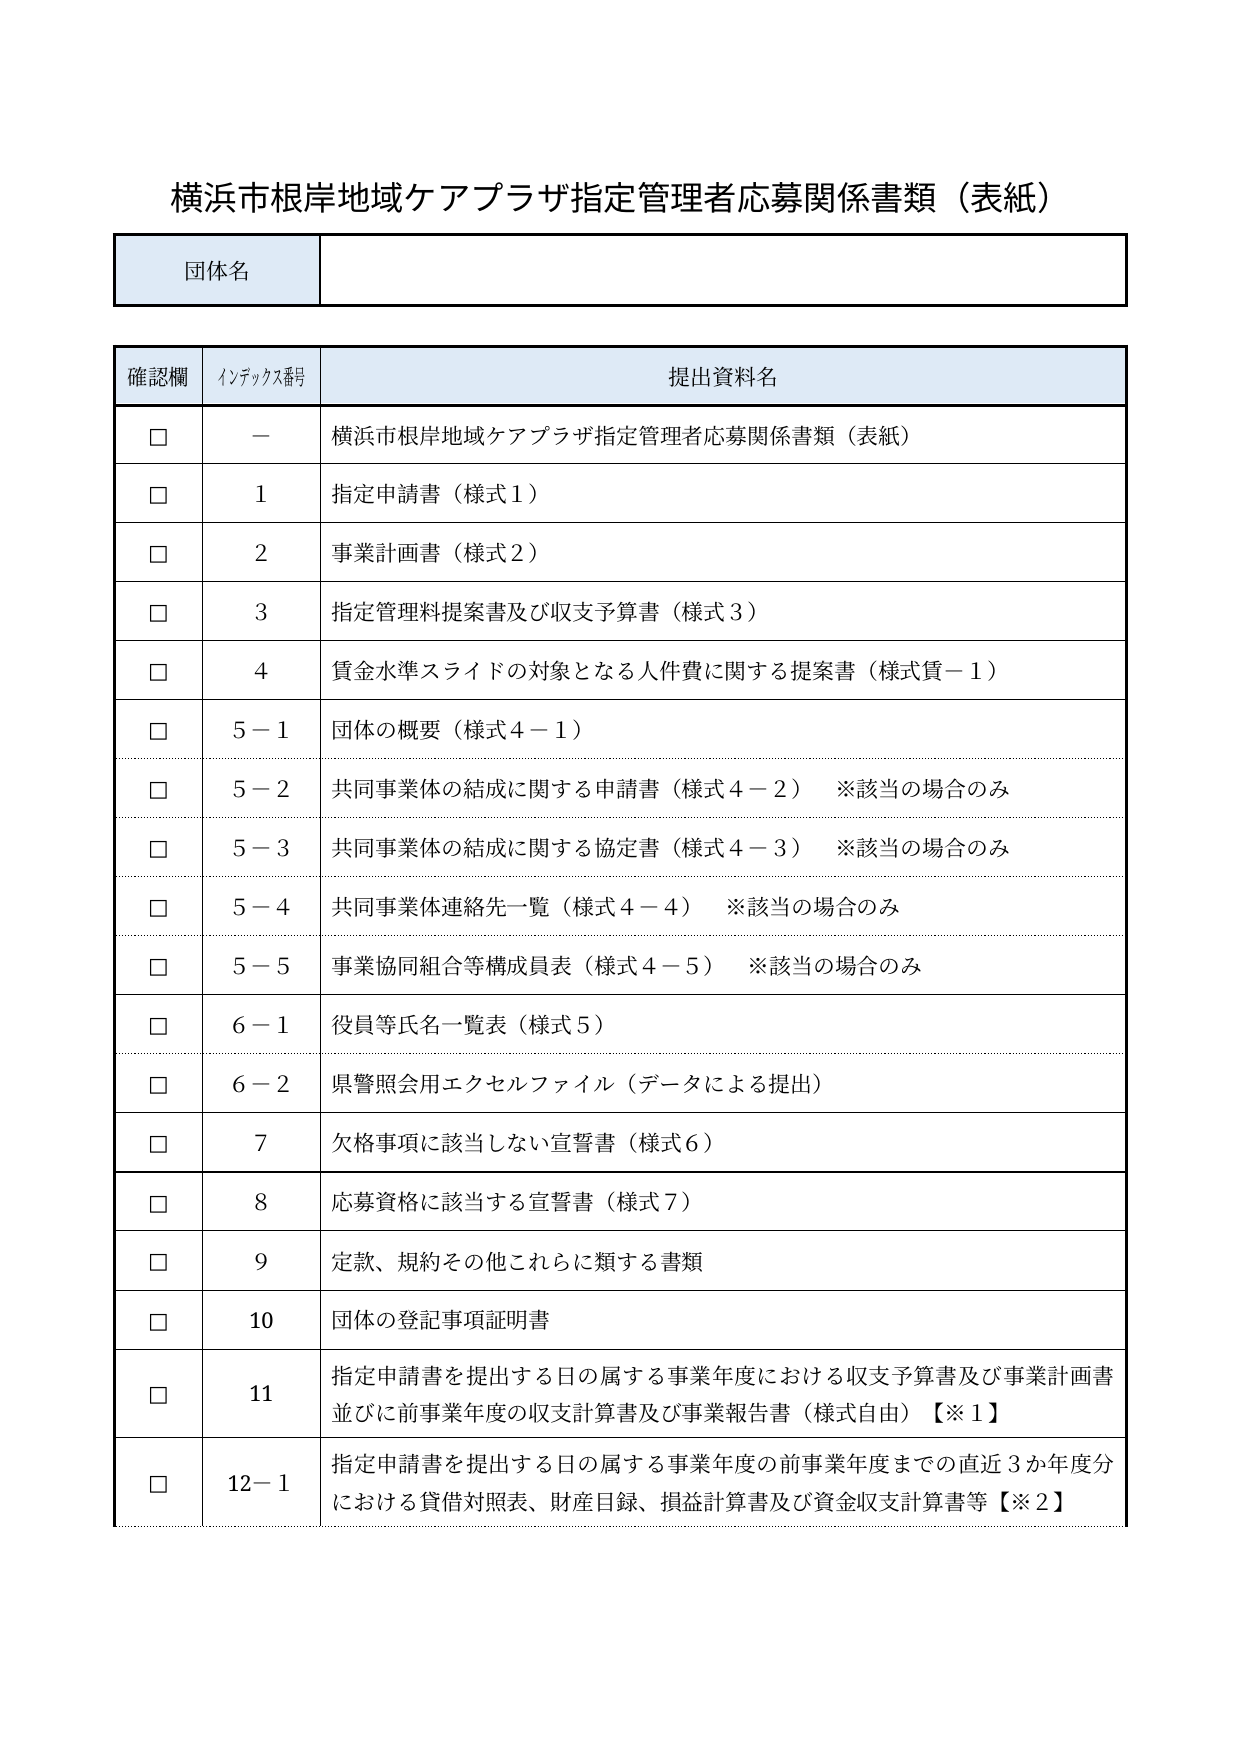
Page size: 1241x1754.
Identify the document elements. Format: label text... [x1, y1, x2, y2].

table_cell 共同事業体の結成に関する協定書（様式４－３） ※該当の場合のみ [321, 817, 1125, 876]
table_cell 応募資格に該当する宣誓書（様式７） [321, 1173, 1125, 1230]
table_header 確認欄 [116, 348, 202, 403]
table_cell □ [116, 758, 202, 817]
table_cell ６－２ [203, 1053, 320, 1112]
table_cell ３ [203, 582, 320, 640]
table_cell 共同事業体の結成に関する申請書（様式４－２） ※該当の場合のみ [321, 758, 1125, 817]
table_cell 12－１ [203, 1438, 320, 1526]
table_cell １ [203, 464, 320, 522]
table_header [321, 236, 1125, 304]
table_cell 共同事業体連絡先一覧（様式４－４） ※該当の場合のみ [321, 876, 1125, 935]
table_cell ５－５ [203, 935, 320, 994]
table_cell □ [116, 1438, 202, 1526]
table_cell 指定管理料提案書及び収支予算書（様式３） [321, 582, 1125, 640]
table_cell 県警照会用エクセルファイル（データによる提出） [321, 1053, 1125, 1112]
table_cell ５－３ [203, 817, 320, 876]
table_cell ５－１ [203, 700, 320, 758]
table_cell 欠格事項に該当しない宣誓書（様式６） [321, 1113, 1125, 1171]
table_cell 11 [203, 1350, 320, 1437]
table_cell □ [116, 1113, 202, 1171]
table_cell □ [116, 464, 202, 522]
table_cell 賃金水準スライドの対象となる人件費に関する提案書（様式賃－１） [321, 641, 1125, 699]
table_cell 団体の概要（様式４－１） [321, 700, 1125, 758]
table_cell 団体の登記事項証明書 [321, 1291, 1125, 1348]
table_cell 10 [203, 1291, 320, 1348]
table_cell □ [116, 995, 202, 1053]
table_cell ２ [203, 523, 320, 581]
table_cell □ [116, 407, 202, 463]
table_cell □ [116, 1231, 202, 1289]
table_cell □ [116, 1350, 202, 1437]
table_cell □ [116, 1173, 202, 1230]
table_cell □ [116, 582, 202, 640]
table_cell □ [116, 935, 202, 994]
table_cell ９ [203, 1231, 320, 1289]
table_cell □ [116, 817, 202, 876]
table_cell 役員等氏名一覧表（様式５） [321, 995, 1125, 1053]
table_cell 事業計画書（様式２） [321, 523, 1125, 581]
table_cell 指定申請書を提出する日の属する事業年度における収支予算書及び事業計画書並びに前事業年度の収支計算書及び事業報告書（様式自由）【※１】 [321, 1350, 1125, 1437]
text 横浜市根岸地域ケアプラザ指定管理者応募関係書類（表紙） [112, 158, 1128, 233]
table_cell ５－２ [203, 758, 320, 817]
table_cell ４ [203, 641, 320, 699]
table_cell □ [116, 641, 202, 699]
table_cell 横浜市根岸地域ケアプラザ指定管理者応募関係書類（表紙） [321, 407, 1125, 463]
table_cell □ [116, 1291, 202, 1348]
table_header 団体名 [116, 236, 319, 304]
table_cell 定款、規約その他これらに類する書類 [321, 1231, 1125, 1289]
table_cell ６－１ [203, 995, 320, 1053]
table_cell 事業協同組合等構成員表（様式４－５） ※該当の場合のみ [321, 935, 1125, 994]
table_header 提出資料名 [321, 348, 1125, 403]
table_cell □ [116, 876, 202, 935]
table_cell 指定申請書を提出する日の属する事業年度の前事業年度までの直近３か年度分における貸借対照表、財産目録、損益計算書及び資金収支計算書等【※２】 [321, 1438, 1125, 1526]
table_cell □ [116, 1053, 202, 1112]
table_cell － [203, 407, 320, 463]
table_cell □ [116, 700, 202, 758]
table_cell ８ [203, 1173, 320, 1230]
table_cell 指定申請書（様式１） [321, 464, 1125, 522]
table_cell □ [116, 523, 202, 581]
table_cell ７ [203, 1113, 320, 1171]
table_header インデックス番号 [203, 348, 320, 403]
table_cell ５－４ [203, 876, 320, 935]
